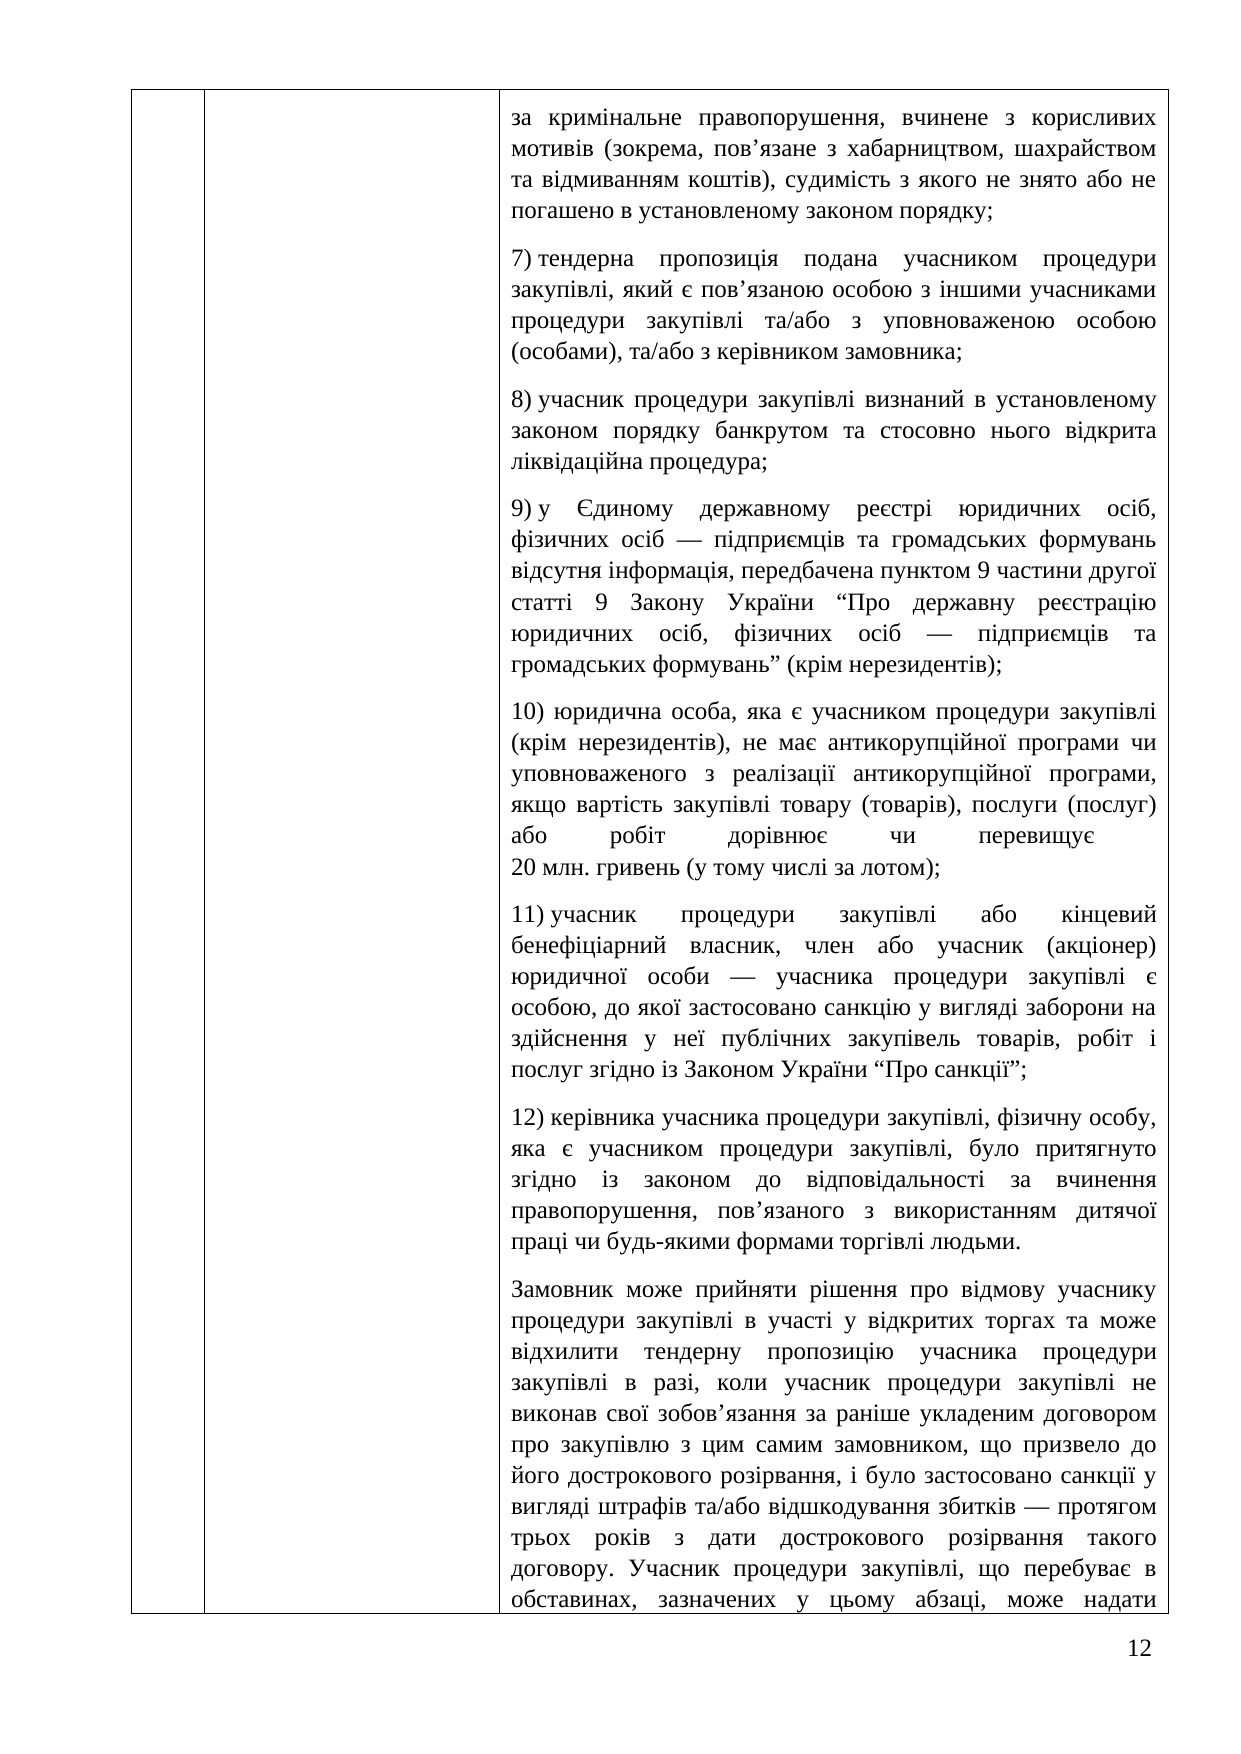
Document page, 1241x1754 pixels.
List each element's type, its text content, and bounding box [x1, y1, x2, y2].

table_cell 5 [132, 90, 204, 1613]
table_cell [500, 90, 1168, 1613]
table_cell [205, 90, 499, 1613]
